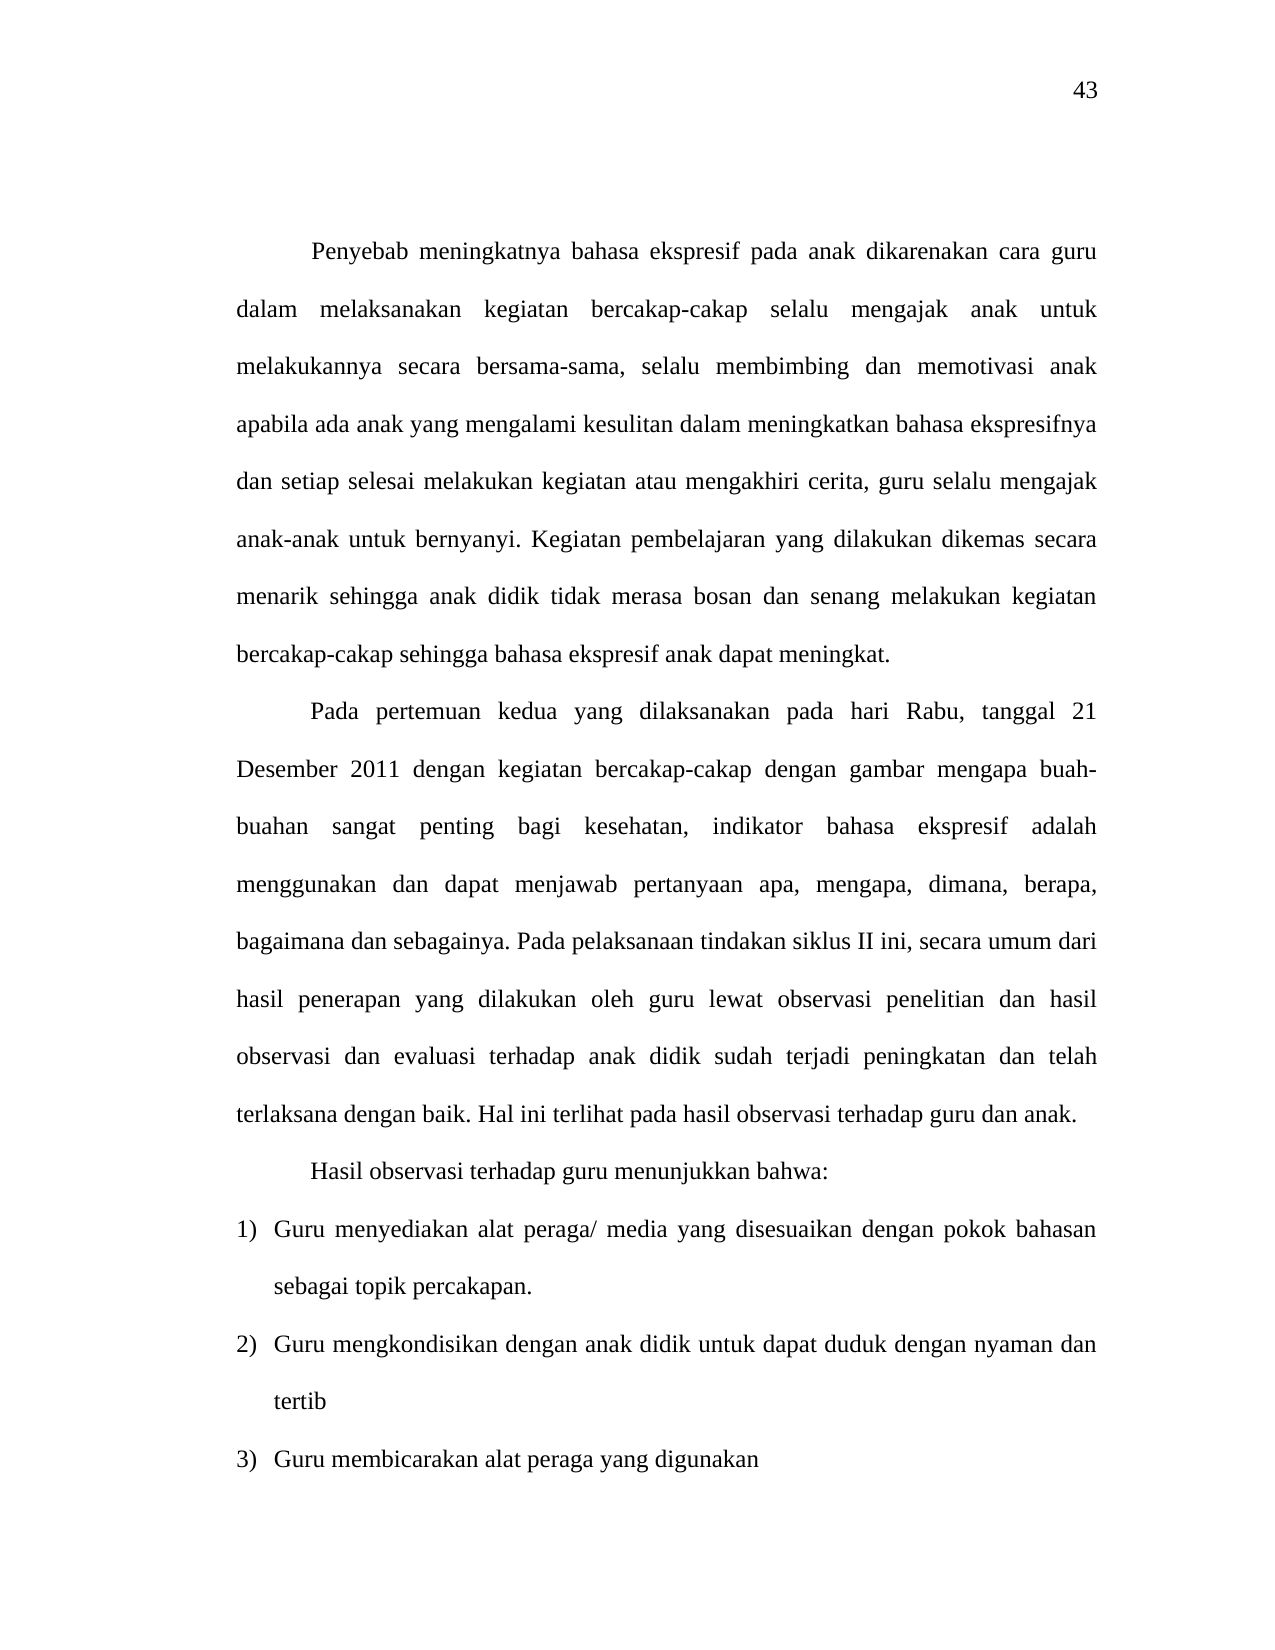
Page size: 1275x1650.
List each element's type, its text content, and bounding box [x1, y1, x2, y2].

list Guru membicarakan alat peraga yang digunakan [236, 1444, 1097, 1472]
list Guru mengkondisikan dengan anak didik untuk dapat duduk dengan nyaman dan tertib [236, 1329, 1097, 1415]
list Guru menyediakan alat peraga/ media yang disesuaikan dengan pokok bahasan sebagai topik percakapan. [236, 1214, 1097, 1300]
text Hasil observasi terhadap guru menunjukkan bahwa: [236, 1156, 1098, 1185]
text Penyebab meningkatnya bahasa ekspresif pada anak dikarenakan cara guru dalam melaksanakan kegiatan bercakap-cakap selalu mengajak anak untuk melakukannya secara bersama-sama, selalu membimbing dan memotivasi anak apabila ada anak yang mengalami kesulitan dalam meningkatkan bahasa ekspresifnya dan setiap selesai melakukan kegiatan atau mengakhiri cerita, guru selalu mengajak anak-anak untuk bernyanyi. Kegiatan pembelajaran yang dilakukan dikemas secara menarik sehingga anak didik tidak merasa bosan dan senang melakukan kegiatan bercakap-cakap sehingga bahasa ekspresif anak dapat meningkat. [236, 236, 1098, 667]
text Pada pertemuan kedua yang dilaksanakan pada hari Rabu, tanggal 21 Desember 2011 dengan kegiatan bercakap-cakap dengan gambar mengapa buah-buahan sangat penting bagi kesehatan, indikator bahasa ekspresif adalah menggunakan dan dapat menjawab pertanyaan apa, mengapa, dimana, berapa, bagaimana dan sebagainya. Pada pelaksanaan tindakan siklus II ini, secara umum dari hasil penerapan yang dilakukan oleh guru lewat observasi penelitian dan hasil observasi dan evaluasi terhadap anak didik sudah terjadi peningkatan dan telah terlaksana dengan baik. Hal ini terlihat pada hasil observasi terhadap guru dan anak. [236, 696, 1098, 1127]
